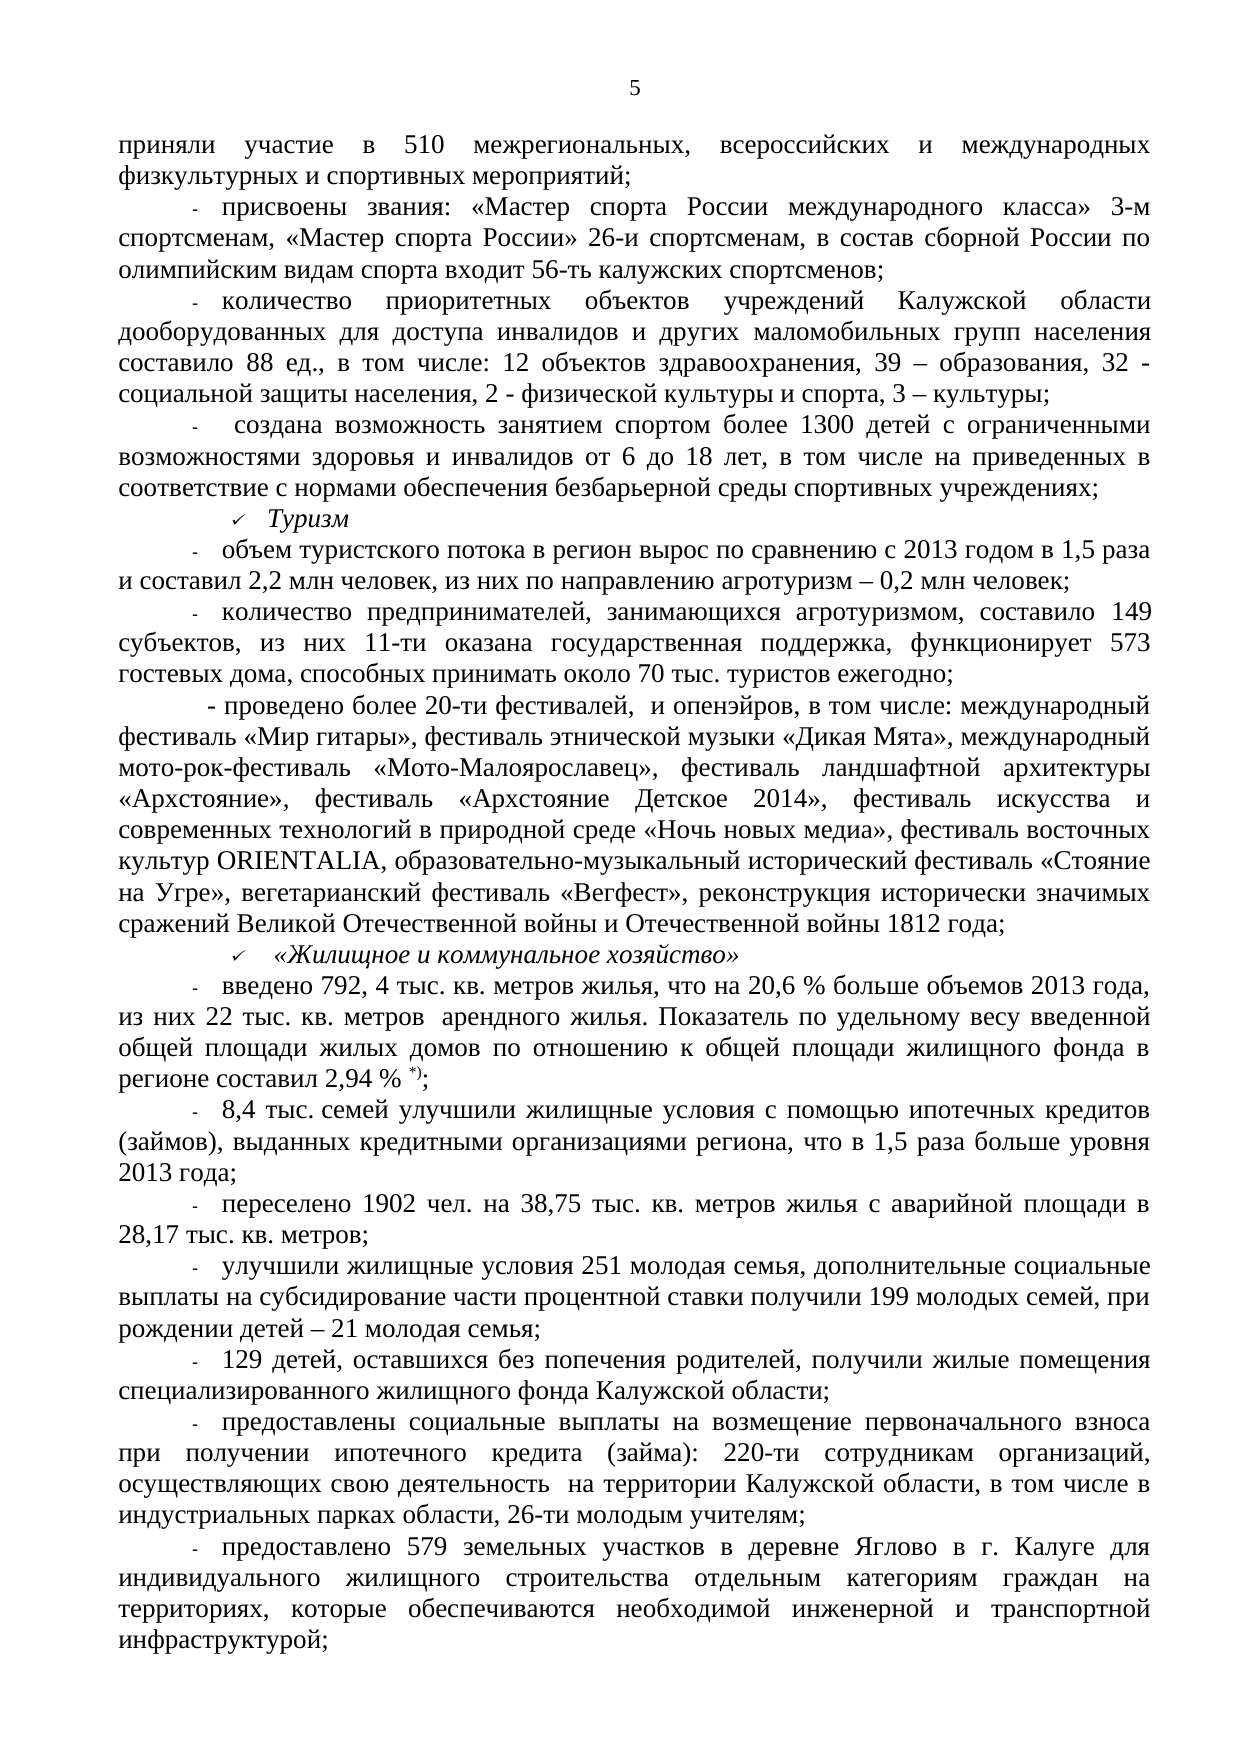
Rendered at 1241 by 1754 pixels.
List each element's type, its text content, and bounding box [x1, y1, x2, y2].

list 129 детей, оставшихся без попечения родителей, получили жилые помещения специализированного жилищного фонда Калужской области; [118, 1343, 1152, 1405]
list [118, 128, 1152, 190]
list объем туристского потока в регион вырос по сравнению с 2013 годом в 1,5 раза и составил 2,2 млн человек, из них по направлению агротуризм – 0,2 млн человек; [118, 533, 1152, 595]
list предоставлено 579 земельных участков в деревне Яглово в г. Калуге для индивидуального жилищного строительства отдельным категориям граждан на территориях, которые обеспечиваются необходимой инженерной и транспортной инфраструктурой; [118, 1530, 1152, 1654]
list «Жилищное и коммунальное хозяйство» [229, 938, 1152, 969]
list введено 792, 4 тыс. кв. метров жилья, что на 20,6 % больше объемов 2013 года, из них 22 тыс. кв. метров арендного жилья. Показатель по удельному весу введенной общей площади жилых домов по отношению к общей площади жилищного фонда в регионе составил 2,94 % *); [118, 969, 1152, 1094]
list количество предпринимателей, занимающихся агротуризмом, составило 149 субъектов, из них 11-ти оказана государственная поддержка, функционирует 573 гостевых дома, способных принимать около 70 тыс. туристов ежегодно; [118, 595, 1152, 689]
list 8,4 тыс. семей улучшили жилищные условия с помощью ипотечных кредитов (займов), выданных кредитными организациями региона, что в 1,5 раза больше уровня 2013 года; [118, 1094, 1152, 1187]
list Туризм [229, 502, 1152, 533]
list создана возможность занятием спортом более 1300 детей с ограниченными возможностями здоровья и инвалидов от 6 до 18 лет, в том числе на приведенных в соответствие с нормами обеспечения безбарьерной среды спортивных учреждениях; [118, 408, 1152, 502]
list присвоены звания: «Мастер спорта России международного класса» 3-м спортсменам, «Мастер спорта России» 26-и спортсменам, в состав сборной России по олимпийским видам спорта входит 56-ть калужских спортсменов; [118, 190, 1152, 284]
list предоставлены социальные выплаты на возмещение первоначального взноса при получении ипотечного кредита (займа): 220-ти сотрудникам организаций, осуществляющих свою деятельность на территории Калужской области, в том числе в индустриальных парках области, 26-ти молодым учителям; [118, 1405, 1152, 1530]
text - проведено более 20-ти фестивалей, и опенэйров, в том числе: международный фестиваль «Мир гитары», фестиваль этнической музыки «Дикая Мята», международный мото-рок-фестиваль «Мото-Малоярославец», фестиваль ландшафтной архитектуры «Архстояние», фестиваль «Архстояние Детское 2014», фестиваль искусства и современных технологий в природной среде «Ночь новых медиа», фестиваль восточных культур ORIENTALIA, образовательно-музыкальный исторический фестиваль «Стояние на Угре», вегетарианский фестиваль «Вегфест», реконструкция исторически значимых сражений Великой Отечественной войны и Отечественной войны 1812 года; [118, 689, 1152, 938]
list переселено 1902 чел. на 38,75 тыс. кв. метров жилья с аварийной площади в 28,17 тыс. кв. метров; [118, 1187, 1152, 1249]
list улучшили жилищные условия 251 молодая семья, дополнительные социальные выплаты на субсидирование части процентной ставки получили 199 молодых семей, при рождении детей – 21 молодая семья; [118, 1249, 1152, 1343]
list количество приоритетных объектов учреждений Калужской области дооборудованных для доступа инвалидов и других маломобильных групп населения составило 88 ед., в том числе: 12 объектов здравоохранения, 39 – образования, 32 - социальной защиты населения, 2 - физической культуры и спорта, 3 – культуры; [118, 284, 1152, 408]
